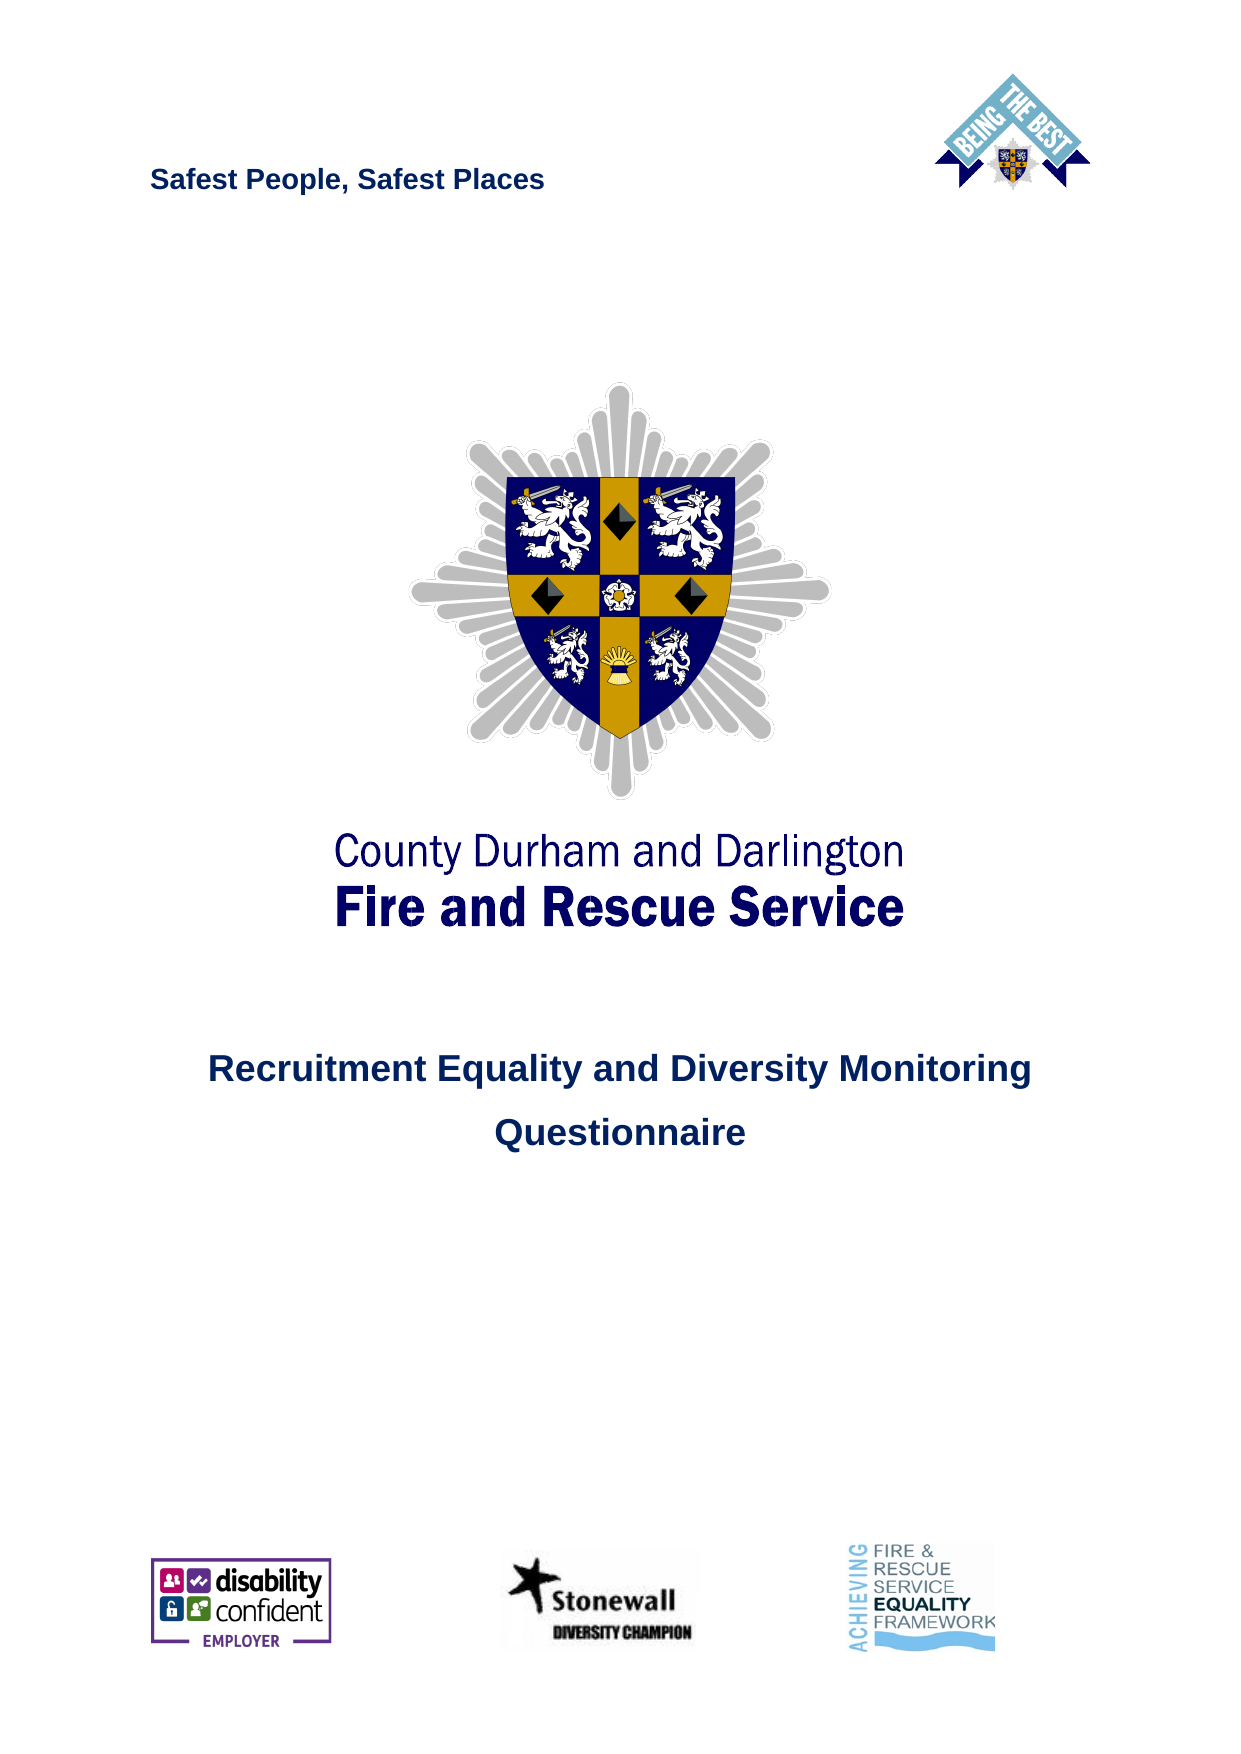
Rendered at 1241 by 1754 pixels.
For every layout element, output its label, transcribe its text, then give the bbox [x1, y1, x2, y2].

text Recruitment Equality and Diversity Monitoring Questionnaire [150, 1046, 1090, 1154]
picture [150, 1558, 332, 1652]
picture [934, 73, 1091, 190]
picture [408, 382, 832, 800]
picture [500, 1550, 702, 1652]
picture [845, 1543, 996, 1652]
